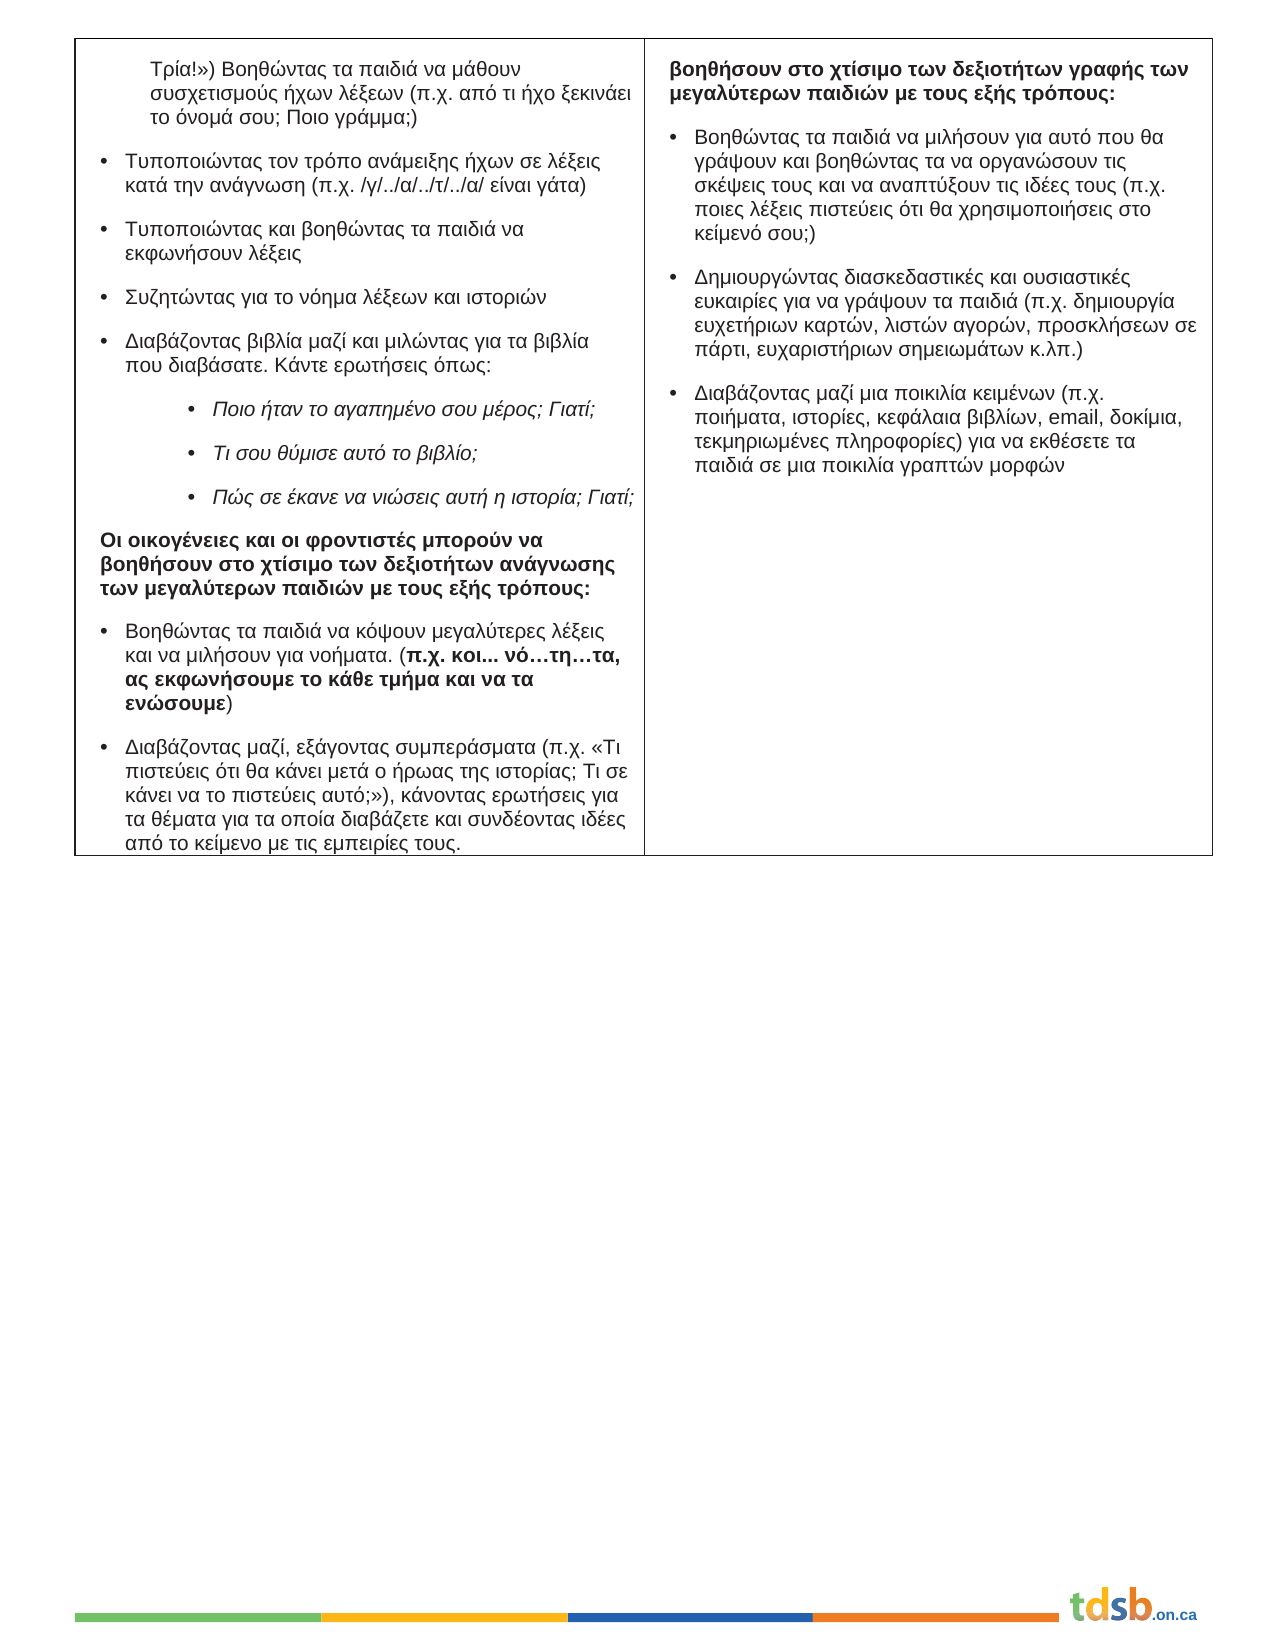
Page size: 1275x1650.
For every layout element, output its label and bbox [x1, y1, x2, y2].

table_cell [645, 39, 1212, 855]
picture [1070, 1587, 1152, 1621]
table_cell [76, 39, 644, 855]
